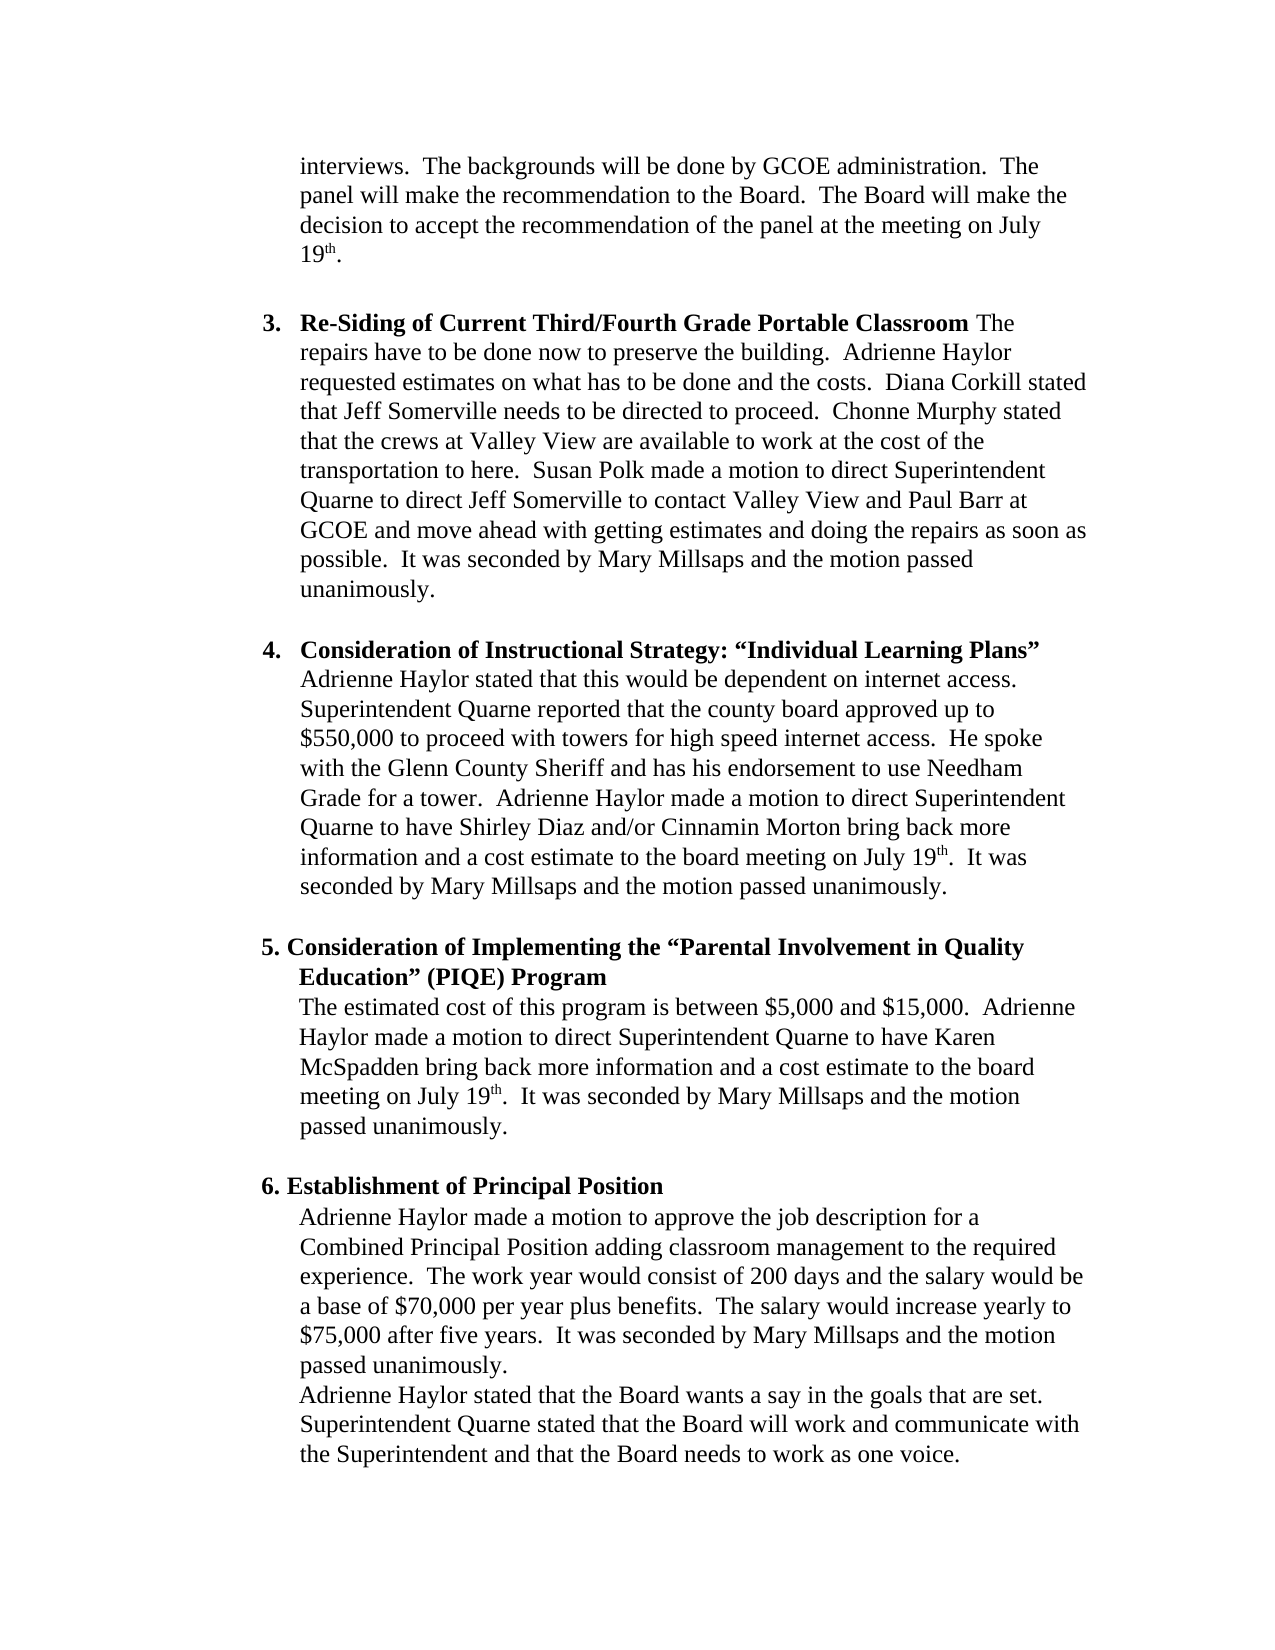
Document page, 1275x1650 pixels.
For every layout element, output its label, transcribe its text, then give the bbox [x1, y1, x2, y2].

text Haylor made a motion to direct Superintendent Quarne to have Karen McSpadden bring back more information and a cost estimate to the board meeting on July 19th. It was seconded by Mary Millsaps and the motion passed unanimously. [298, 1022, 1087, 1139]
text Adrienne Haylor stated that the Board wants a say in the goals that are set. Superintendent Quarne stated that the Board will work and communicate with the Superintendent and that the Board needs to work as one voice. [298, 1380, 1087, 1468]
text The estimated cost of this program is between $5,000 and $15,000. Adrienne [298, 992, 1087, 1021]
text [298, 151, 1087, 268]
list Re-Siding of Current Third/Fourth Grade Portable Classroom The repairs have to be done now to preserve the building. Adrienne Haylor requested estimates on what has to be done and the costs. Diana Corkill stated that Jeff Somerville needs to be directed to proceed. Chonne Murphy stated that the crews at Valley View are available to work at the cost of the transportation to here. Susan Polk made a motion to direct Superintendent Quarne to direct Jeff Somerville to contact Valley View and Paul Barr at GCOE and move ahead with getting estimates and doing the repairs as soon as possible. It was seconded by Mary Millsaps and the motion passed unanimously. [262, 308, 1087, 603]
list Consideration of Instructional Strategy: “Individual Learning Plans” Adrienne Haylor stated that this would be dependent on internet access. Superintendent Quarne reported that the county board approved up to $550,000 to proceed with towers for high speed internet access. He spoke with the Glenn County Sheriff and has his endorsement to use Needham Grade for a tower. Adrienne Haylor made a motion to direct Superintendent Quarne to have Shirley Diaz and/or Cinnamin Morton bring back more information and a cost estimate to the board meeting on July 19th. It was seconded by Mary Millsaps and the motion passed unanimously. [262, 635, 1087, 900]
subtitle 5. Consideration of Implementing the “Parental Involvement in Quality Education” (PIQE) Program [261, 932, 1087, 990]
subtitle 6. Establishment of Principal Position [261, 1171, 1087, 1200]
text Adrienne Haylor made a motion to approve the job description for a Combined Principal Position adding classroom management to the required experience. The work year would consist of 200 days and the salary would be a base of $70,000 per year plus benefits. The salary would increase yearly to $75,000 after five years. It was seconded by Mary Millsaps and the motion passed unanimously. [298, 1202, 1087, 1379]
